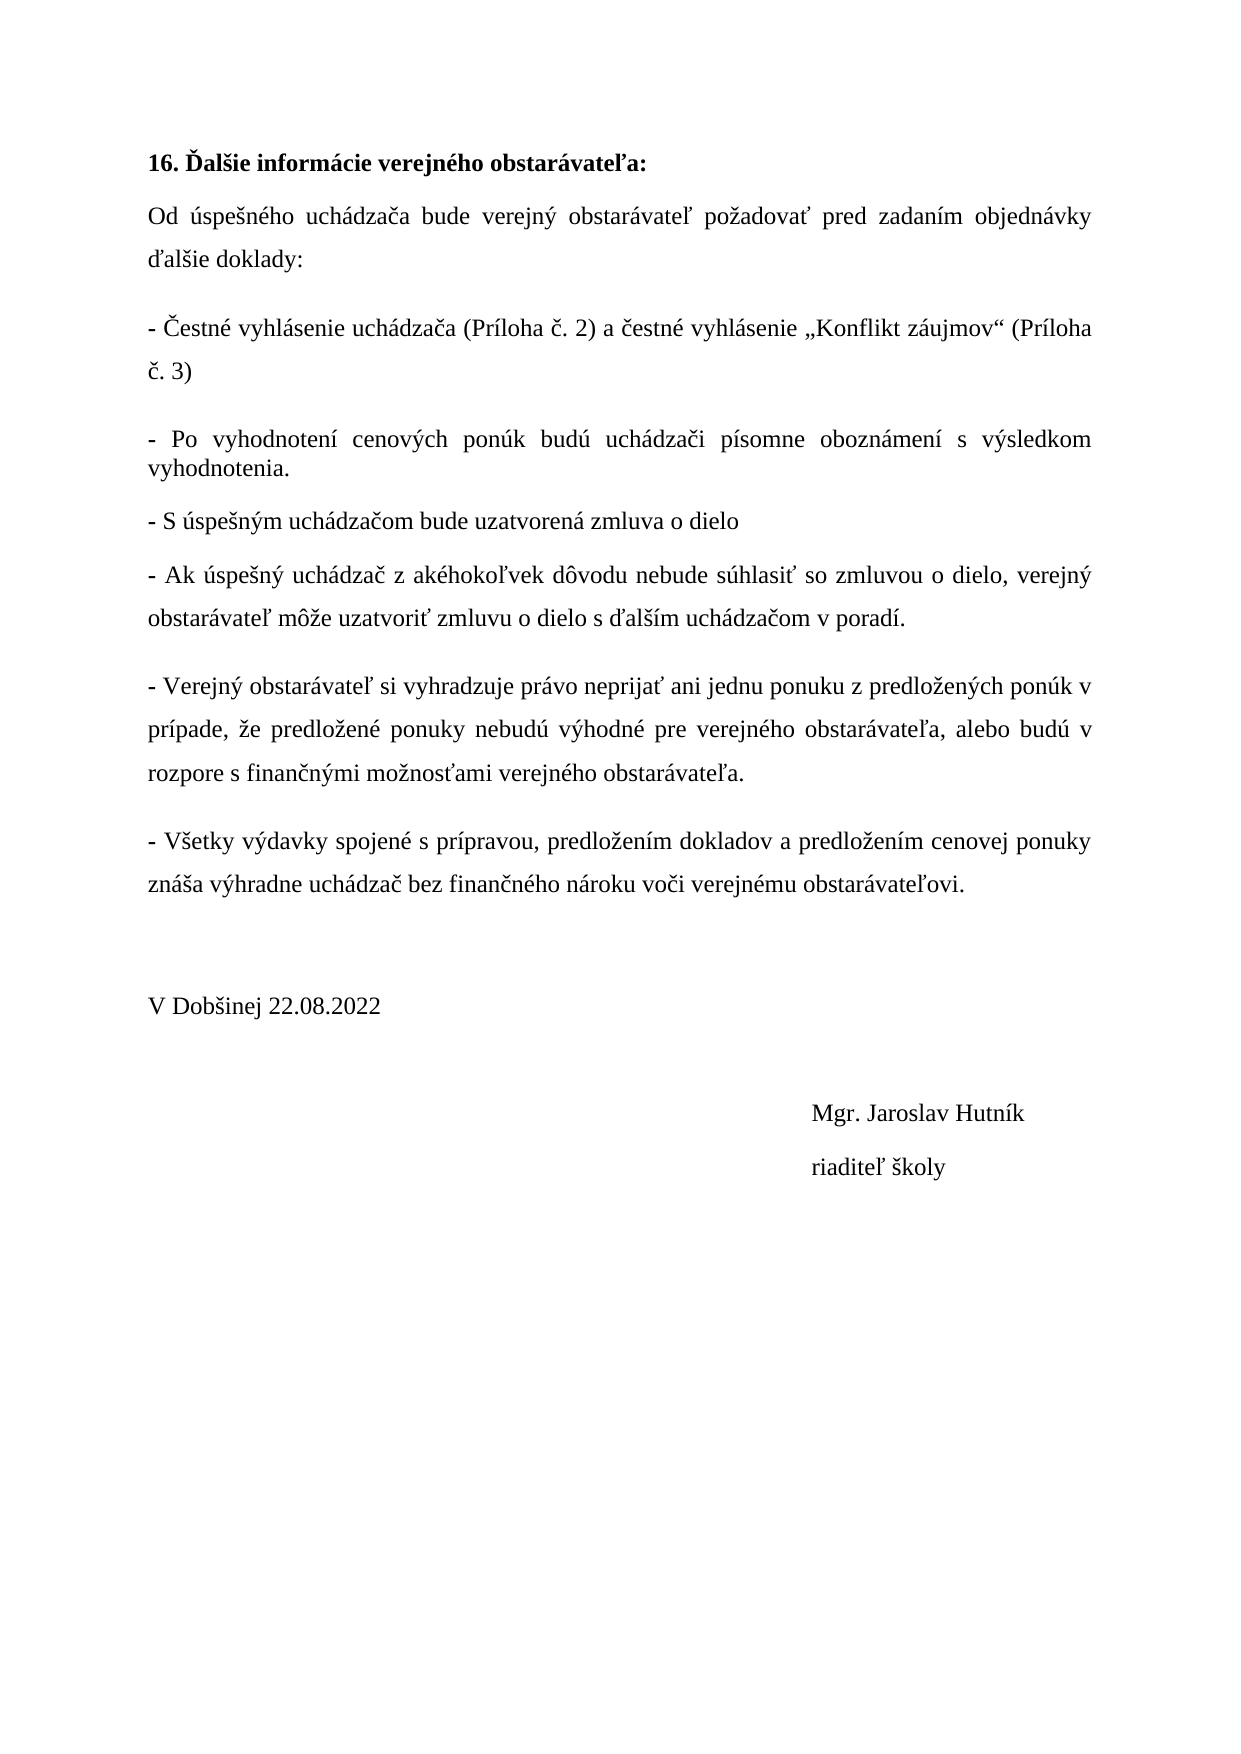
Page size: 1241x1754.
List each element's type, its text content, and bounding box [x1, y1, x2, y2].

text - S úspešným uchádzačom bude uzatvorená zmluva o dielo [148, 506, 1093, 535]
text - Všetky výdavky spojené s prípravou, predložením dokladov a predložením cenovej ponuky znáša výhradne uchádzač bez finančného nároku voči verejnému obstarávateľovi. [148, 826, 1093, 898]
text - Ak úspešný uchádzač z akéhokoľvek dôvodu nebude súhlasiť so zmluvou o dielo, verejný obstarávateľ môže uzatvoriť zmluvu o dielo s ďalším uchádzačom v poradí. [148, 560, 1093, 632]
text - Čestné vyhlásenie uchádzača (Príloha č. 2) a čestné vyhlásenie „Konflikt záujmov“ (Príloha č. 3) [148, 313, 1093, 384]
text V Dobšinej 22.08.2022 [148, 991, 1093, 1019]
text - Po vyhodnotení cenových ponúk budú uchádzači písomne oboznámení s výsledkom vyhodnotenia. [148, 424, 1093, 481]
text 16. Ďalšie informácie verejného obstarávateľa: [148, 148, 1093, 176]
text Mgr. Jaroslav Hutník [738, 1098, 1093, 1127]
text - Verejný obstarávateľ si vyhradzuje právo neprijať ani jednu ponuku z predložených ponúk v prípade, že predložené ponuky nebudú výhodné pre verejného obstarávateľa, alebo budú v rozpore s finančnými možnosťami verejného obstarávateľa. [148, 671, 1093, 786]
text riaditeľ školy [738, 1152, 1093, 1181]
text Od úspešného uchádzača bude verejný obstarávateľ požadovať pred zadaním objednávky ďalšie doklady: [148, 201, 1093, 273]
